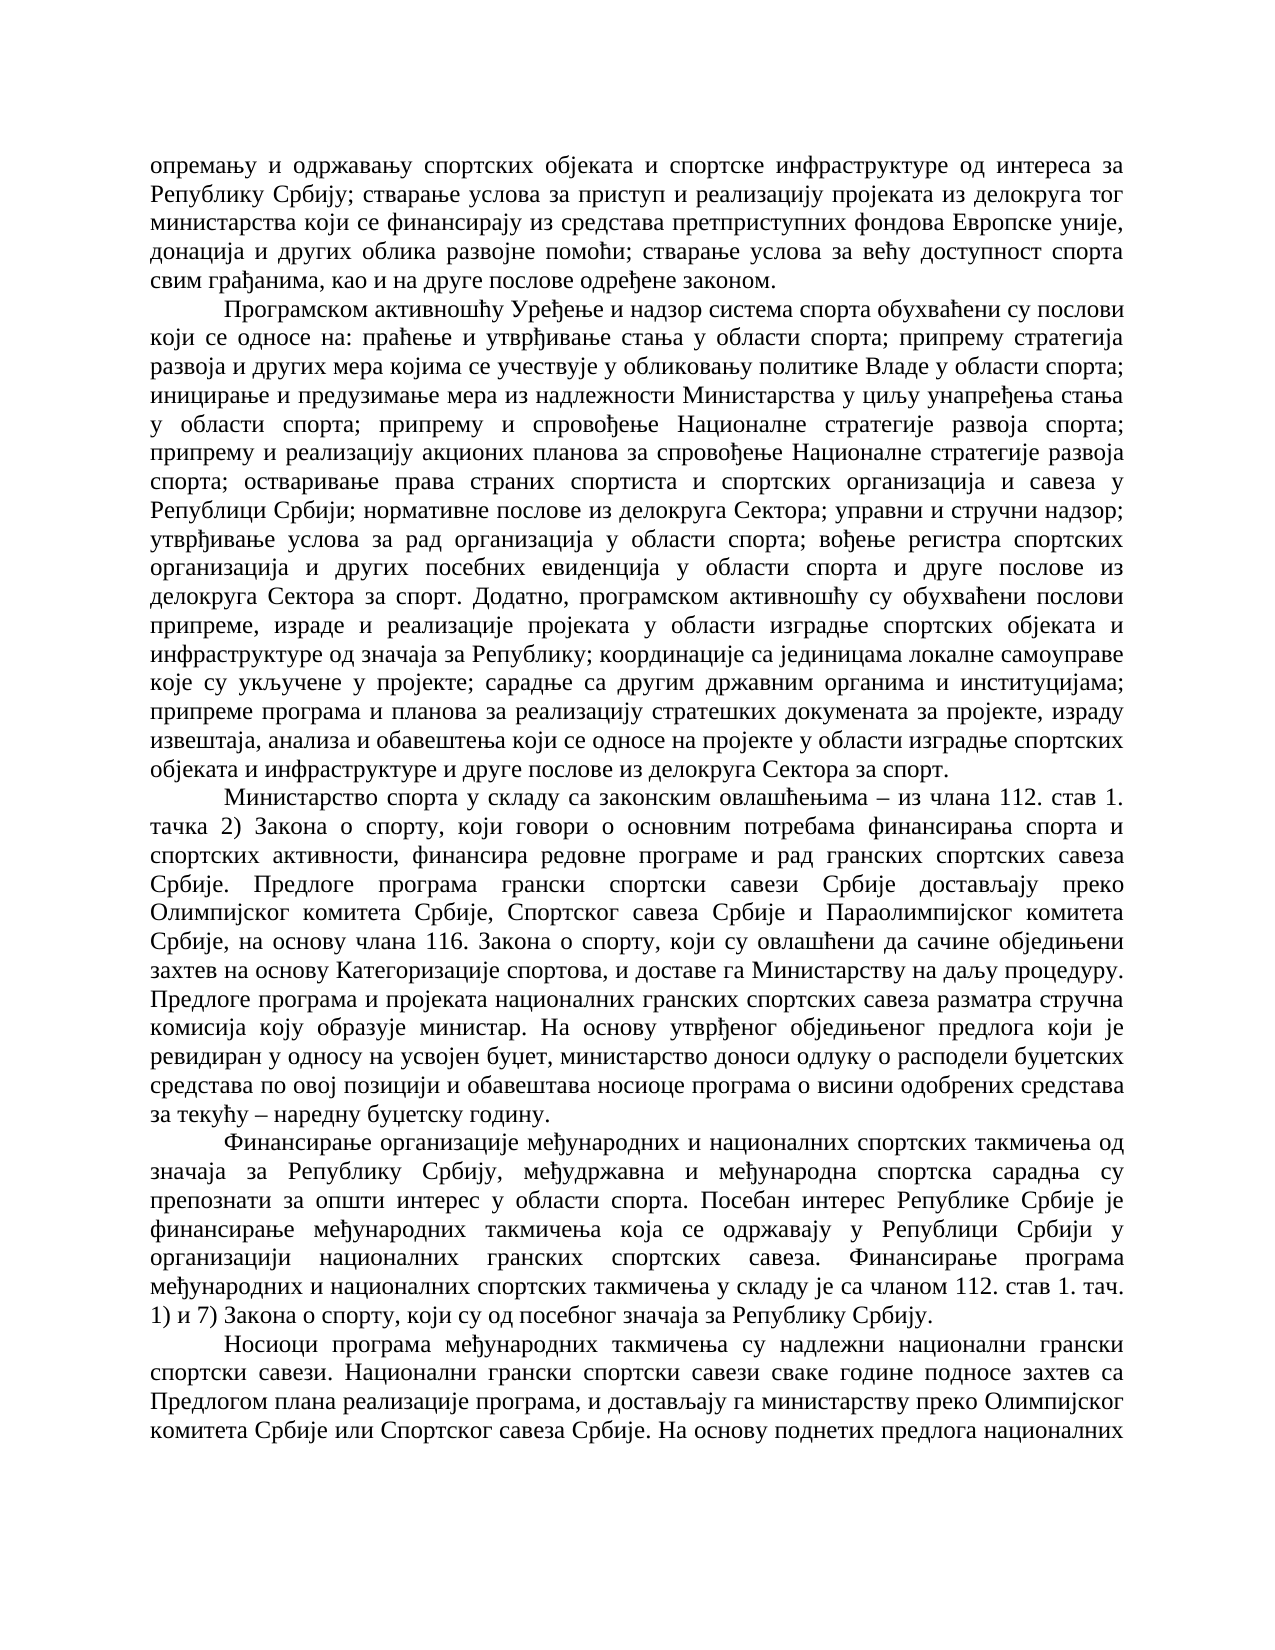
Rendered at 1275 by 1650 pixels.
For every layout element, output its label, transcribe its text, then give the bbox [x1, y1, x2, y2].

text Министарство спорта у складу са законским овлашћењима – из члана 112. став 1. тачка 2) Закона о спорту, који говори о основним потребама финансирања спорта и спортских активности, финансира редовне програме и рад гранских спортских савеза Србије. Предлоге програма грански спортски савези Србије достављају преко Олимпијског комитета Србије, Спортског савеза Србије и Параолимпијског комитета Србије, на основу члана 116. Закона о спорту, који су овлашћени да сачине обједињени захтев на основу Категоризације спортова, и доставе га Министарству на даљу процедуру. Предлоге прогрaма и пројеката националних гранских спортских савеза разматра стручна комисија коју образује министар. На основу утврђеног обједињеног предлога који је ревидиран у односу на усвојен буџет, министарство доноси одлуку о расподели буџетских средстава по овој позицији и обавештава носиоце програма о висини одобрених средстава за текућу – наредну буџетску годину. [150, 782, 1125, 1127]
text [150, 1329, 1125, 1444]
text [150, 150, 1125, 294]
text Финансирање организације међународних и националних спортских такмичења од значаја за Републику Србију, међудржавна и међународна спортска сарадња су препознати за општи интерес у области спорта. Посебан интерес Републике Србије је финансирање међународних такмичења која се одржавају у Републици Србији у организацији националних гранских спортских савеза. Финансирање програма међународних и националних спортских такмичења у складу је са чланом 112. став 1. тач. 1) и 7) Закона о спорту, који су од посебног значаја за Републику Србију. [150, 1127, 1125, 1329]
text Програмском активношћу Уређење и надзор система спорта обухваћени су послови који се односе на: праћење и утврђивање стања у области спорта; припрему стратегија развоја и других мера којима се учествује у обликовању политике Владе у области спорта; иницирање и предузимање мера из надлежности Министарства у циљу унапређења стања у области спорта; припрему и спровођење Националне стратегије развоја спорта; припрему и реализацију акционих планова за спровођење Националне стратегије развоја спорта; остваривање права страних спортиста и спортских организација и савеза у Републици Србији; нормативне послове из делокруга Сектора; управни и стручни надзор; утврђивање услова за рад организација у области спорта; вођење регистра спортских организација и других посебних евиденција у области спорта и друге послове из делокруга Сектора за спорт. Додатно, програмском активношћу су обухваћени послови припреме, израде и реализације пројеката у области изградње спортских објеката и инфраструктуре од значаја за Републику; координације са јединицама локалне самоуправе које су укључене у пројекте; сарадње са другим државним органима и институцијама; припреме програма и планова за реализацију стратешких докумената за пројекте, израду извештаја, анализа и обавештења који се односе на пројекте у области изградње спортских објеката и инфраструктуре и друге послове из делокруга Сектора за спорт. [150, 294, 1125, 782]
